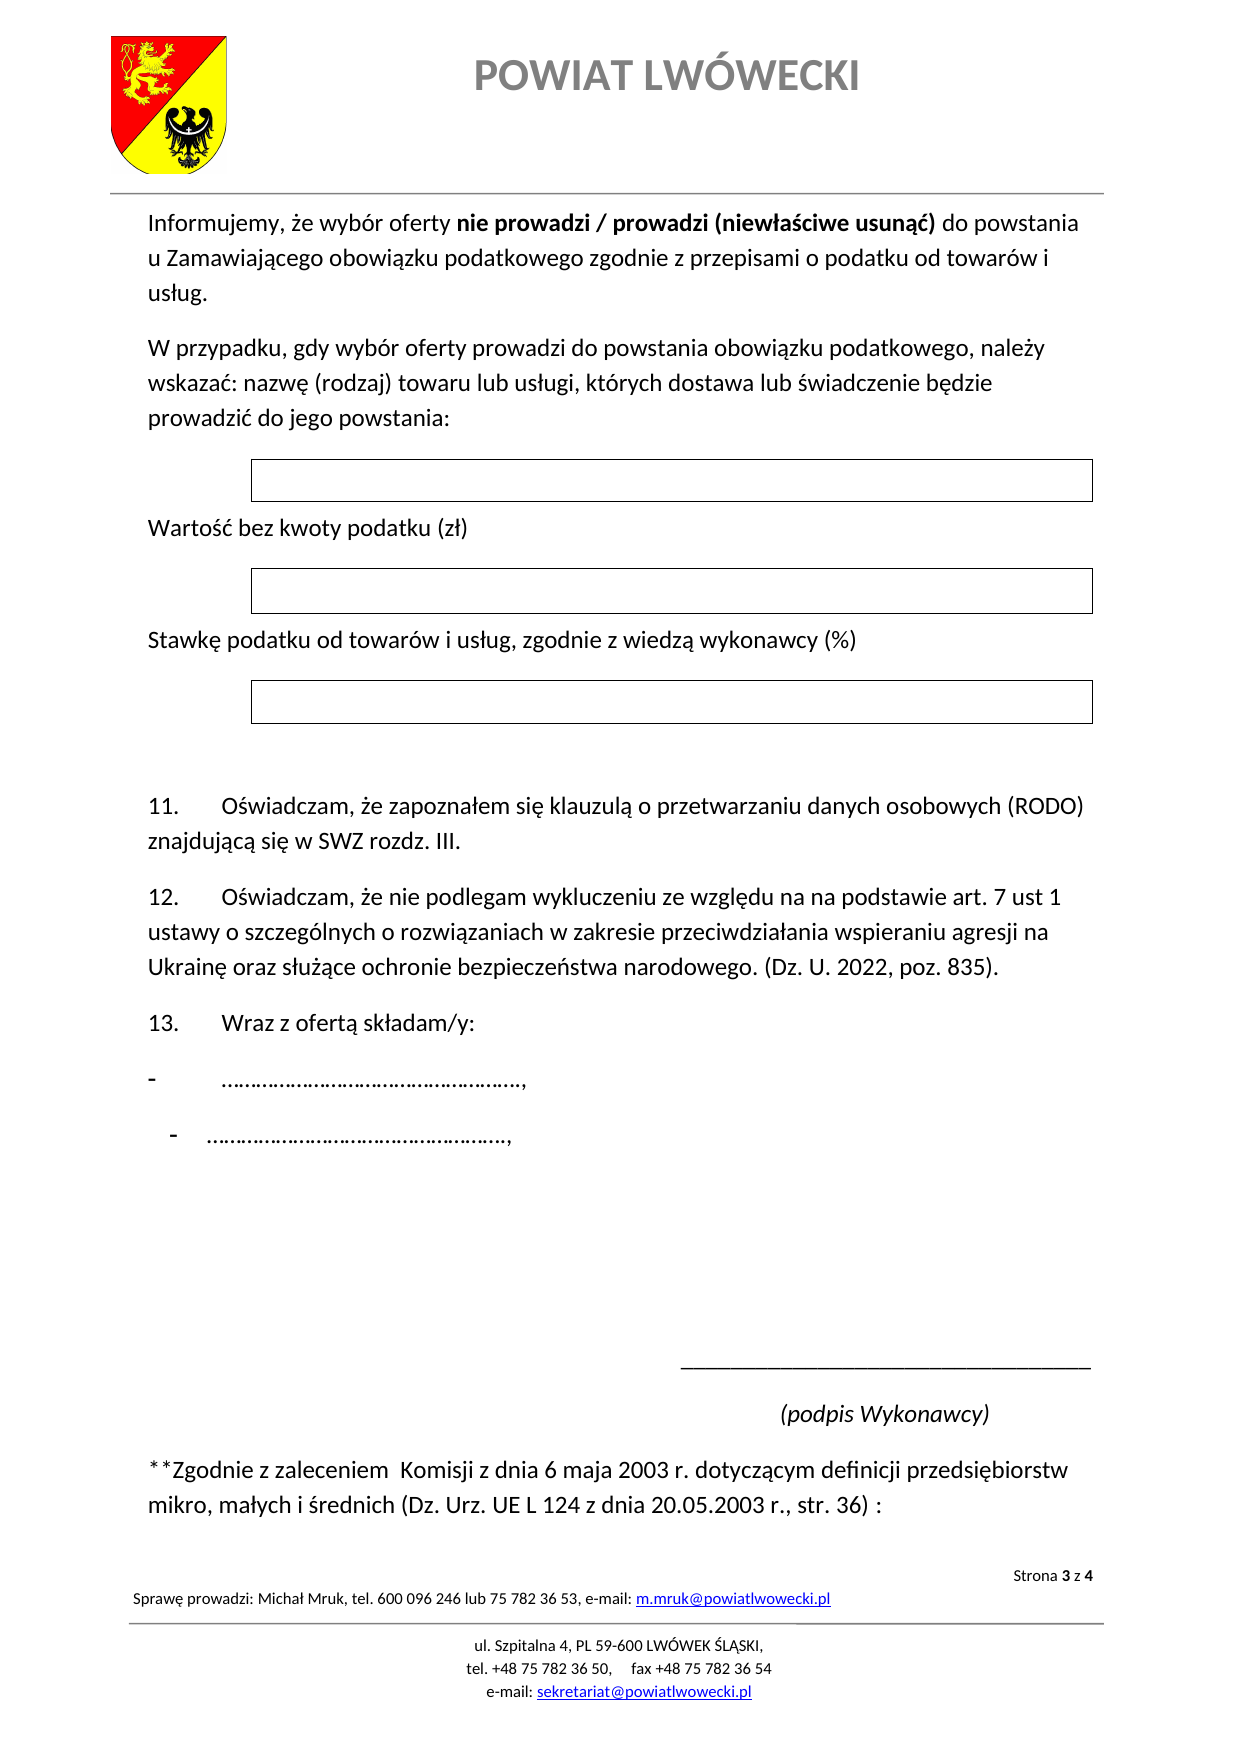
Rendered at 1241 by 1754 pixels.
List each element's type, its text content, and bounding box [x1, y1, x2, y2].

table_header [252, 460, 1092, 501]
text Wartość bez kwoty podatku (zł) [148, 512, 1093, 543]
list ……………………………………………., [169, 1119, 1093, 1149]
text W przypadku, gdy wybór oferty prowadzi do powstania obowiązku podatkowego, należy wskazać: nazwę (rodzaj) towaru lub usługi, których dostawa lub świadczenie będzie prowadzić do jego powstania: [148, 333, 1093, 433]
text (podpis Wykonawcy) [679, 1398, 1093, 1428]
text Informujemy, że wybór oferty nie prowadzi / prowadzi (niewłaściwe usunąć) do powstania u Zamawiającego obowiązku podatkowego zgodnie z przepisami o podatku od towarów i usług. [148, 207, 1093, 307]
text Stawkę podatku od towarów i usług, zgodnie z wiedzą wykonawcy (%) [148, 624, 1093, 654]
list ……………………………………………., [148, 1063, 1093, 1093]
list Oświadczam, że zapoznałem się klauzulą o przetwarzaniu danych osobowych (RODO) znajdującą się w SWZ rozdz. III. [148, 791, 1093, 856]
table_header [252, 681, 1092, 723]
list Oświadczam, że nie podlegam wykluczeniu ze względu na na podstawie art. 7 ust 1 ustawy o szczególnych o rozwiązaniach w zakresie przeciwdziałania wspieraniu agresji na Ukrainę oraz służące ochronie bezpieczeństwa narodowego. (Dz. U. 2022, poz. 835). [148, 881, 1093, 982]
picture [111, 36, 227, 174]
list Wraz z ofertą składam/y: [148, 1007, 1093, 1038]
table_header [252, 569, 1092, 613]
text **Zgodnie z zaleceniem Komisji z dnia 6 maja 2003 r. dotyczącym definicji przedsiębiorstw mikro, małych i średnich (Dz. Urz. UE L 124 z dnia 20.05.2003 r., str. 36) : [148, 1454, 1093, 1519]
text _________________________________ [679, 1342, 1093, 1373]
